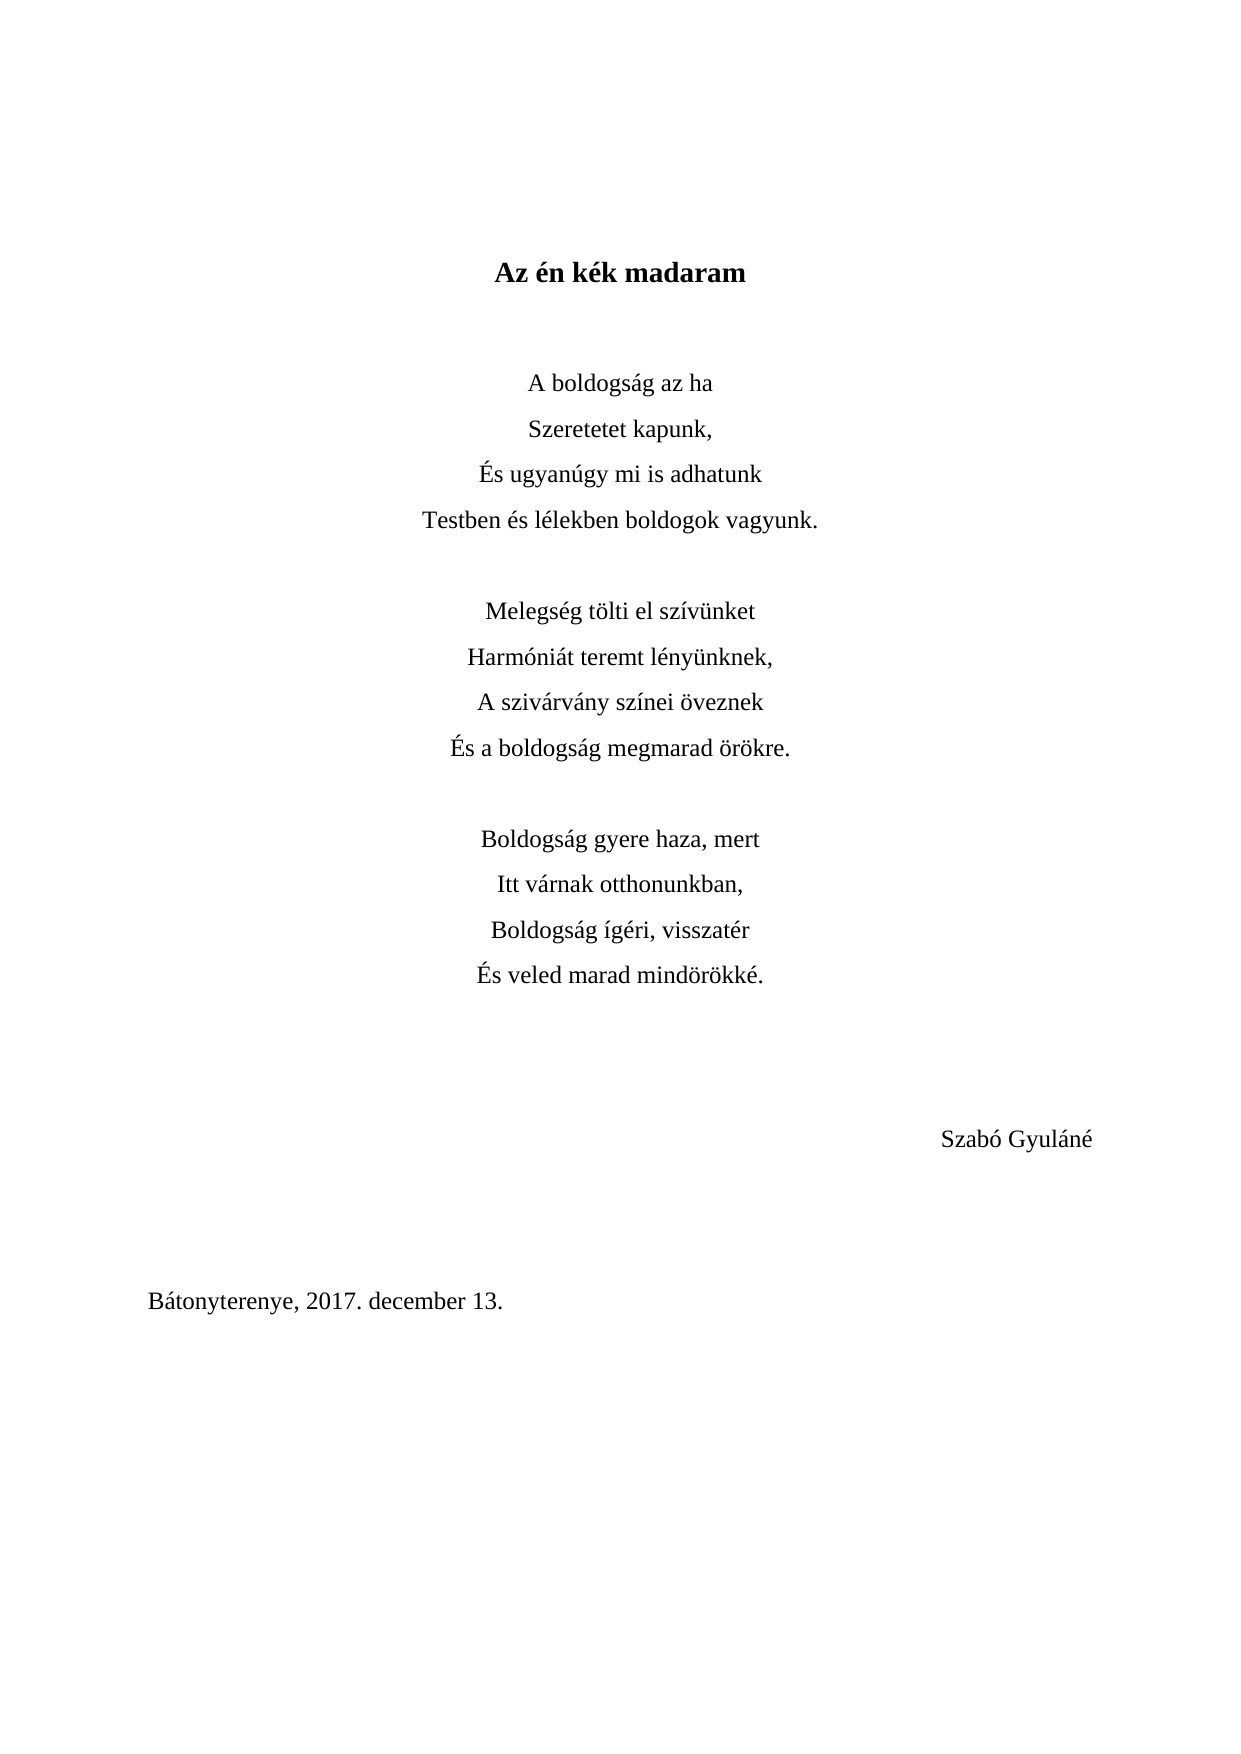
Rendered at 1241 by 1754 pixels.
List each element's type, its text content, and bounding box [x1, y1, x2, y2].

text Itt várnak otthonunkban, [148, 869, 1093, 898]
text A boldogság az ha [148, 368, 1093, 397]
text Az én kék madaram [148, 255, 1093, 289]
text Szeretetet kapunk, [148, 414, 1093, 443]
text A szivárvány színei öveznek [148, 687, 1093, 716]
text És a boldogság megmarad örökre. [148, 733, 1093, 761]
text Boldogság gyere haza, mert [148, 824, 1093, 852]
text Szabó Gyuláné [148, 1124, 1093, 1153]
text És veled marad mindörökké. [148, 960, 1093, 989]
text És ugyanúgy mi is adhatunk [148, 459, 1093, 488]
text Bátonyterenye, 2017. december 13. [148, 1286, 1093, 1315]
text Harmóniát teremt lényünknek, [148, 642, 1093, 670]
text Testben és lélekben boldogok vagyunk. [148, 505, 1093, 534]
text Melegség tölti el szívünket [148, 596, 1093, 625]
text Boldogság ígéri, visszatér [148, 915, 1093, 943]
